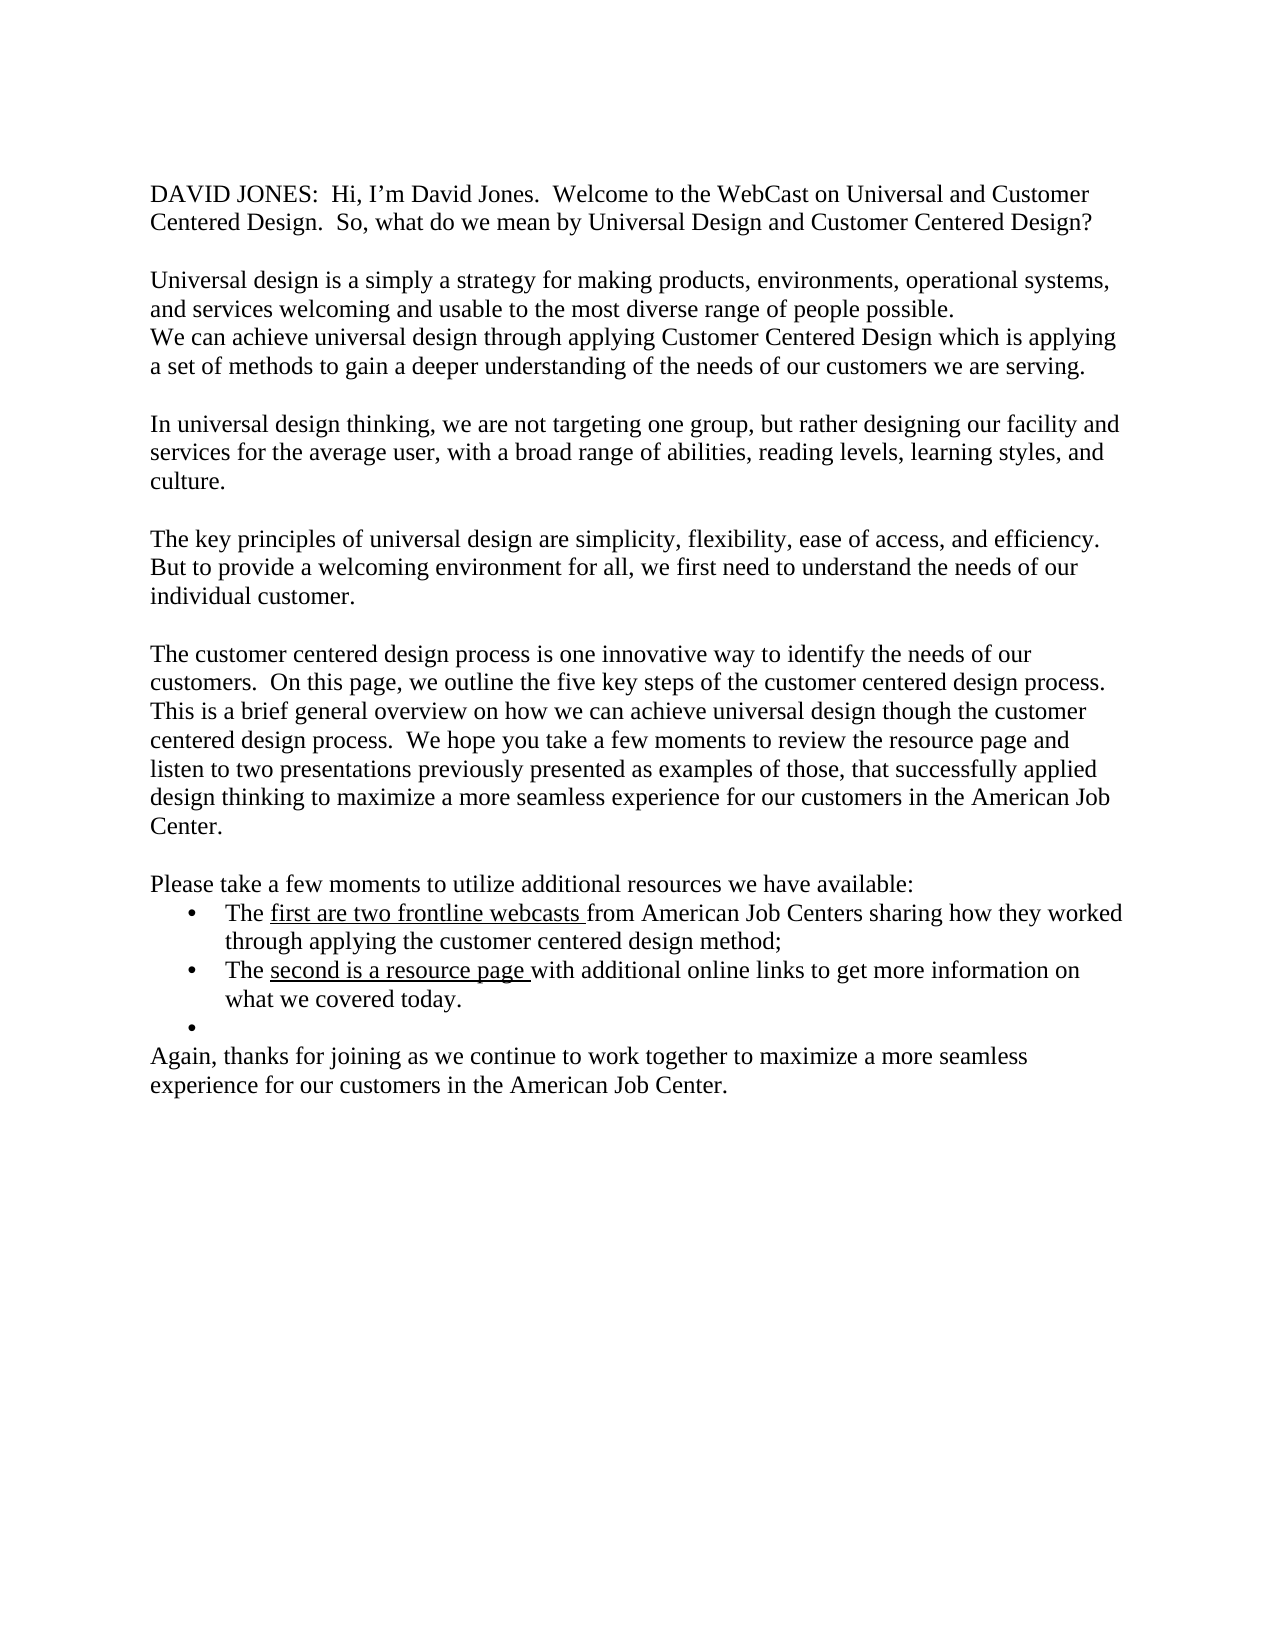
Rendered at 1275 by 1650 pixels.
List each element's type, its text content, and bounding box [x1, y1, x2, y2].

text The key principles of universal design are simplicity, flexibility, ease of access, and efficiency. [150, 524, 1125, 552]
text Please take a few moments to utilize additional resources we have available: [150, 869, 1125, 897]
text Again, thanks for joining as we continue to work together to maximize a more seamless experience for our customers in the American Job Center. [150, 1041, 1125, 1099]
text Universal design is a simply a strategy for making products, environments, operational systems, and services welcoming and usable to the most diverse range of people possible. [150, 265, 1125, 322]
text We can achieve universal design through applying Customer Centered Design which is applying a set of methods to gain a deeper understanding of the needs of our customers we are serving. [150, 322, 1125, 380]
text In universal design thinking, we are not targeting one group, but rather designing our facility and services for the average user, with a broad range of abilities, reading levels, learning styles, and culture. [150, 409, 1125, 495]
text But to provide a welcoming environment for all, we first need to understand the needs of our individual customer. [150, 552, 1125, 610]
list The second is a resource page with additional online links to get more information on what we covered today. [187, 955, 1125, 1013]
text This is a brief general overview on how we can achieve universal design though the customer centered design process. We hope you take a few moments to review the resource page and listen to two presentations previously presented as examples of those, that successfully applied design thinking to maximize a more seamless experience for our customers in the American Job Center. [150, 696, 1125, 840]
list The first are two frontline webcasts from American Job Centers sharing how they worked through applying the customer centered design method; [187, 897, 1125, 955]
text The customer centered design process is one innovative way to identify the needs of our customers. On this page, we outline the five key steps of the customer centered design process. [150, 639, 1125, 696]
text DAVID JONES: Hi, I’m David Jones. Welcome to the WebCast on Universal and Customer Centered Design. So, what do we mean by Universal Design and Customer Centered Design? [150, 179, 1125, 236]
